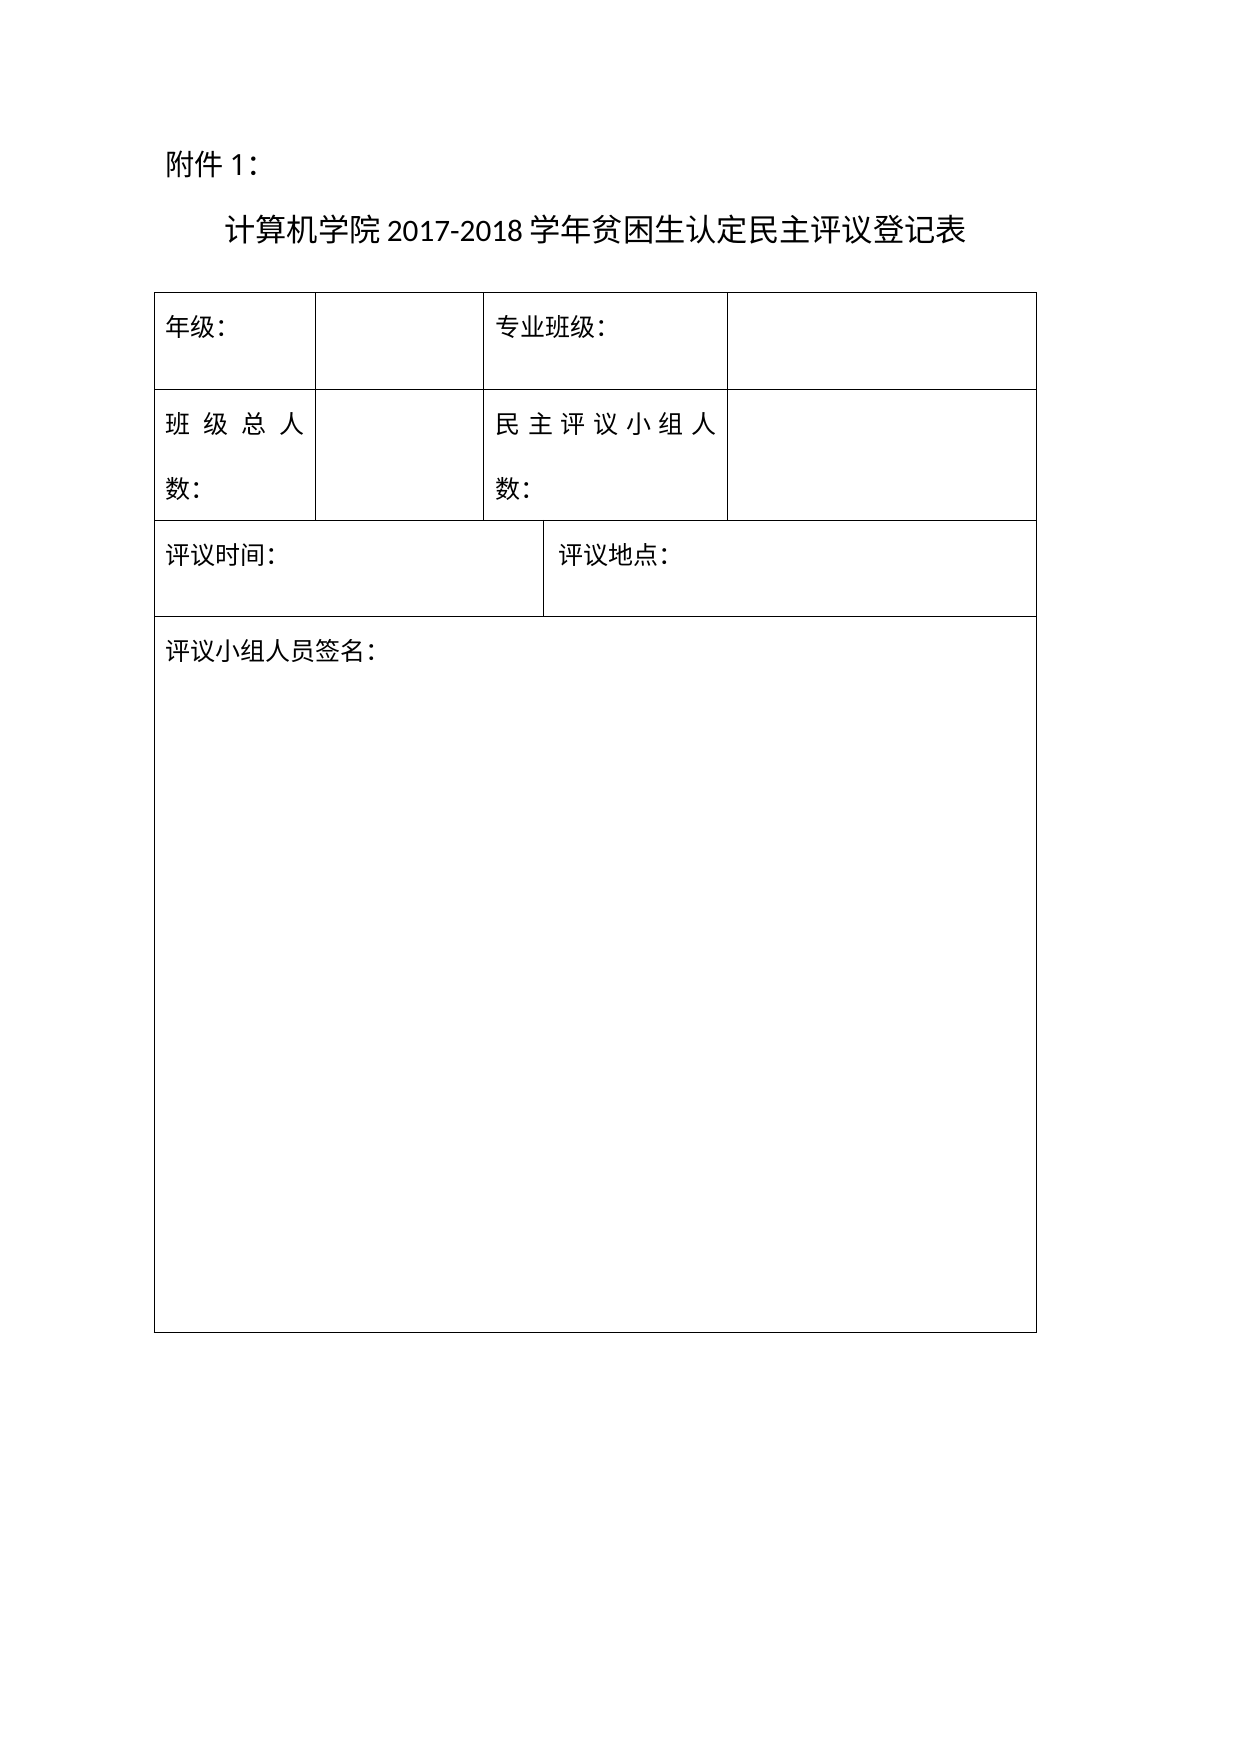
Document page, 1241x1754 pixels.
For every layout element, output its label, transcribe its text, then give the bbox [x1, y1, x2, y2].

table_cell 评议地点： [544, 521, 1036, 616]
text 附件1： [165, 130, 1057, 195]
table_cell 评议小组人员签名： [155, 617, 1036, 1332]
table_cell 年级： [155, 293, 315, 389]
table_cell 评议时间： [155, 521, 543, 616]
table_cell [728, 390, 1036, 520]
table_cell [316, 390, 483, 520]
table_cell 民主评议小组人数： [484, 390, 727, 520]
table_cell [316, 293, 483, 389]
table_cell 专业班级： [484, 293, 727, 389]
table_cell 班级总人数： [155, 390, 315, 520]
table_header 计算机学院2017-2018学年贫困生认定民主评议登记表 [154, 195, 1037, 292]
table_cell [728, 293, 1036, 389]
